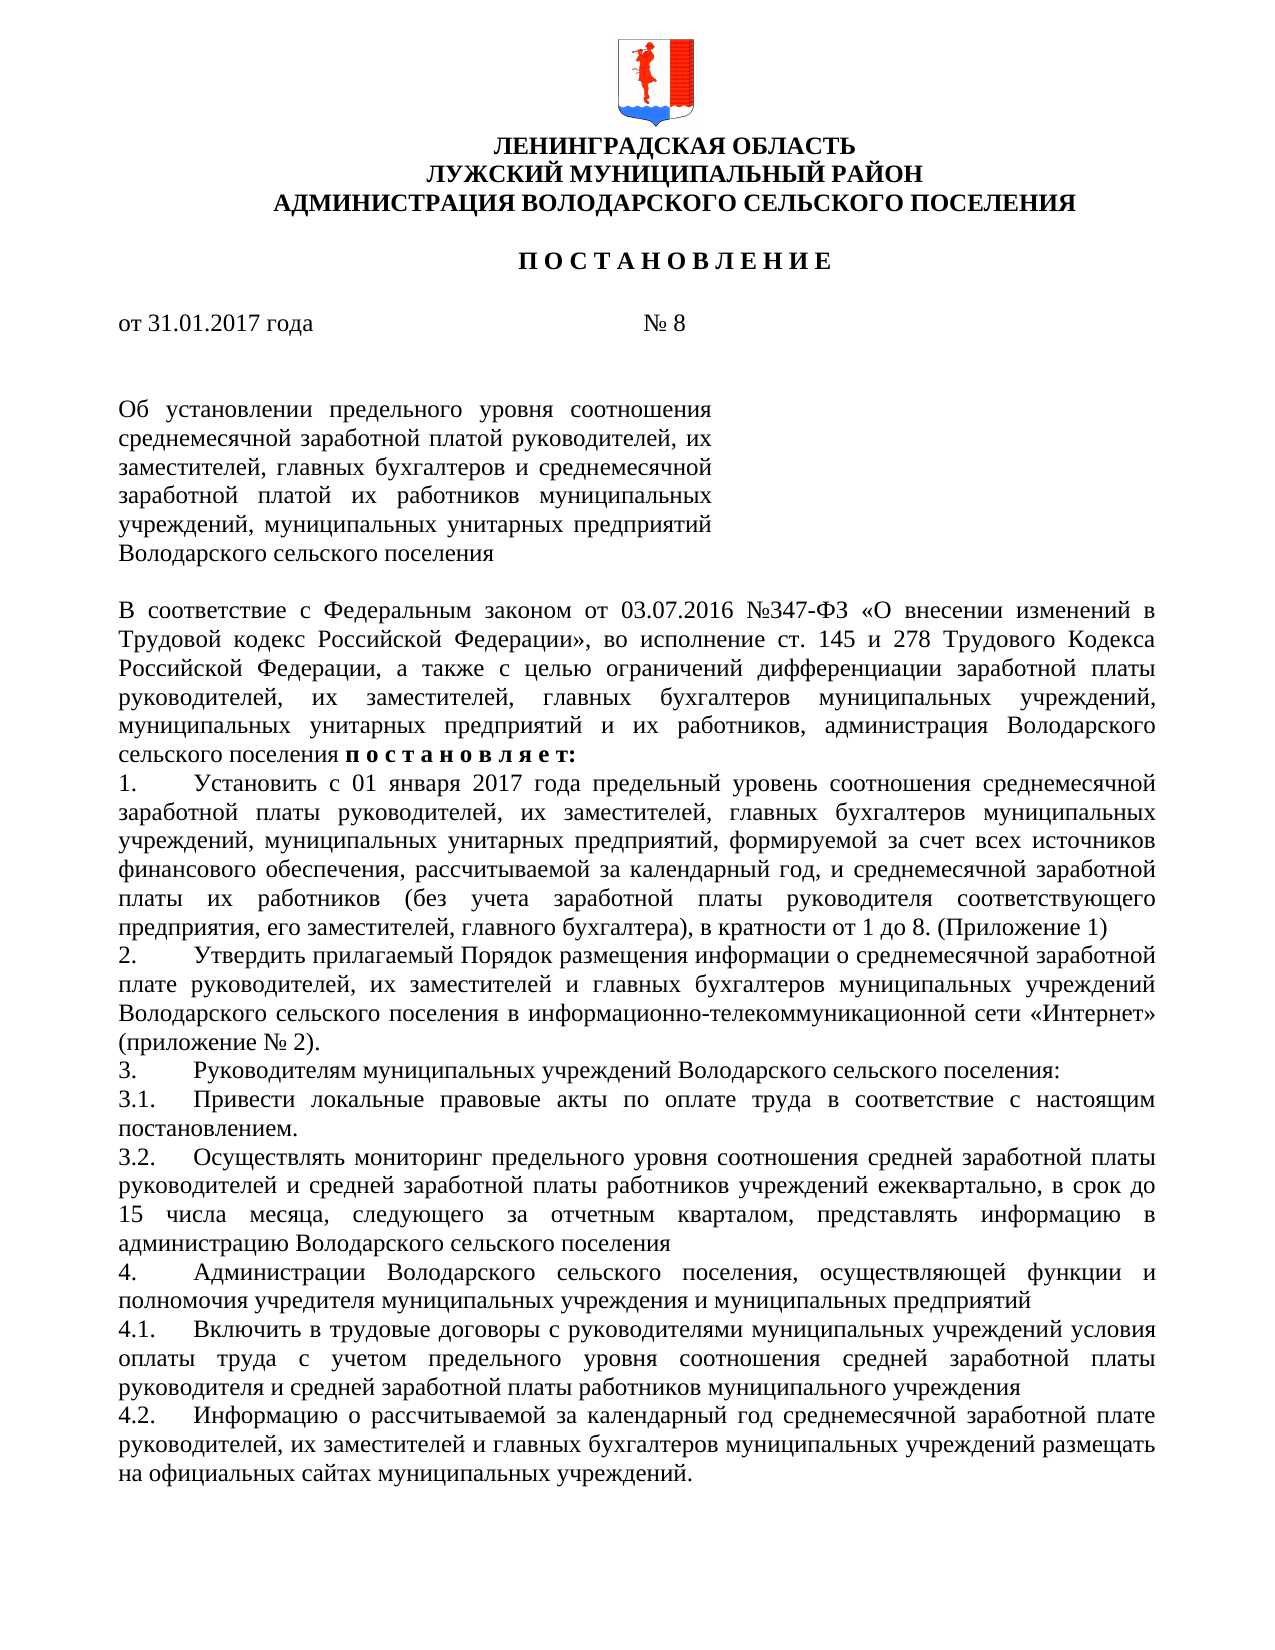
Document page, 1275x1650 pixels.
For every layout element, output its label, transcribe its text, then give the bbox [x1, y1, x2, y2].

text ЛЕНИНГРАДСКАЯ ОБЛАСТЬ [192, 131, 1157, 159]
list Руководителям муниципальных учреждений Володарского сельского поселения: [118, 1056, 1157, 1084]
text В соответствие с Федеральным законом от 03.07.2016 №347-ФЗ «О внесении изменений в Трудовой кодекс Российской Федерации», во исполнение ст. 145 и 278 Трудового Кодекса Российской Федерации, а также с целью ограничений дифференциации заработной платы руководителей, их заместителей, главных бухгалтеров муниципальных учреждений, муниципальных унитарных предприятий и их работников, администрация Володарского сельского поселения п о с т а н о в л я е т: [118, 596, 1157, 768]
list Утвердить прилагаемый Порядок размещения информации о среднемесячной заработной плате руководителей, их заместителей и главных бухгалтеров муниципальных учреждений Володарского сельского поселения в информационно-телекоммуникационной сети «Интернет» (приложение № 2). [118, 941, 1157, 1056]
text ЛУЖСКИЙ МУНИЦИПАЛЬНЫЙ РАЙОН [192, 159, 1157, 188]
text П О С Т А Н О В Л Е Н И Е [192, 246, 1157, 274]
table_header Об установлении предельного уровня соотношения среднемесячной заработной платой руководителей, их заместителей, главных бухгалтеров и среднемесячной заработной платой их работников муниципальных учреждений, муниципальных унитарных предприятий Володарского сельского поселения [107, 394, 723, 567]
list Привести локальные правовые акты по оплате труда в соответствие с настоящим постановлением. [118, 1084, 1157, 1142]
list Осуществлять мониторинг предельного уровня соотношения средней заработной платы руководителей и средней заработной платы работников учреждений ежеквартально, в срок до 15 числа месяца, следующего за отчетным кварталом, представлять информацию в администрацию Володарского сельского поселения [118, 1142, 1157, 1257]
list Включить в трудовые договоры с руководителями муниципальных учреждений условия оплаты труда с учетом предельного уровня соотношения средней заработной платы руководителя и средней заработной платы работников муниципального учреждения [118, 1314, 1157, 1401]
text АДМИНИСТРАЦИЯ ВОЛОДАРСКОГО СЕЛЬСКОГО ПОСЕЛЕНИЯ [192, 188, 1157, 217]
text от 31.01.2017 года № 8 [118, 308, 1157, 337]
list Информацию о рассчитываемой за календарный год среднемесячной заработной плате руководителей, их заместителей и главных бухгалтеров муниципальных учреждений размещать на официальных сайтах муниципальных учреждений. [118, 1401, 1157, 1487]
list Администрации Володарского сельского поселения, осуществляющей функции и полномочия учредителя муниципальных учреждения и муниципальных предприятий [118, 1257, 1157, 1314]
list Установить с 01 января 2017 года предельный уровень соотношения среднемесячной заработной платы руководителей, их заместителей, главных бухгалтеров муниципальных учреждений, муниципальных унитарных предприятий, формируемой за счет всех источников финансового обеспечения, рассчитываемой за календарный год, и среднемесячной заработной платы их работников (без учета заработной платы руководителя соответствующего предприятия, его заместителей, главного бухгалтера), в кратности от 1 до 8. (Приложение 1) [118, 768, 1157, 941]
